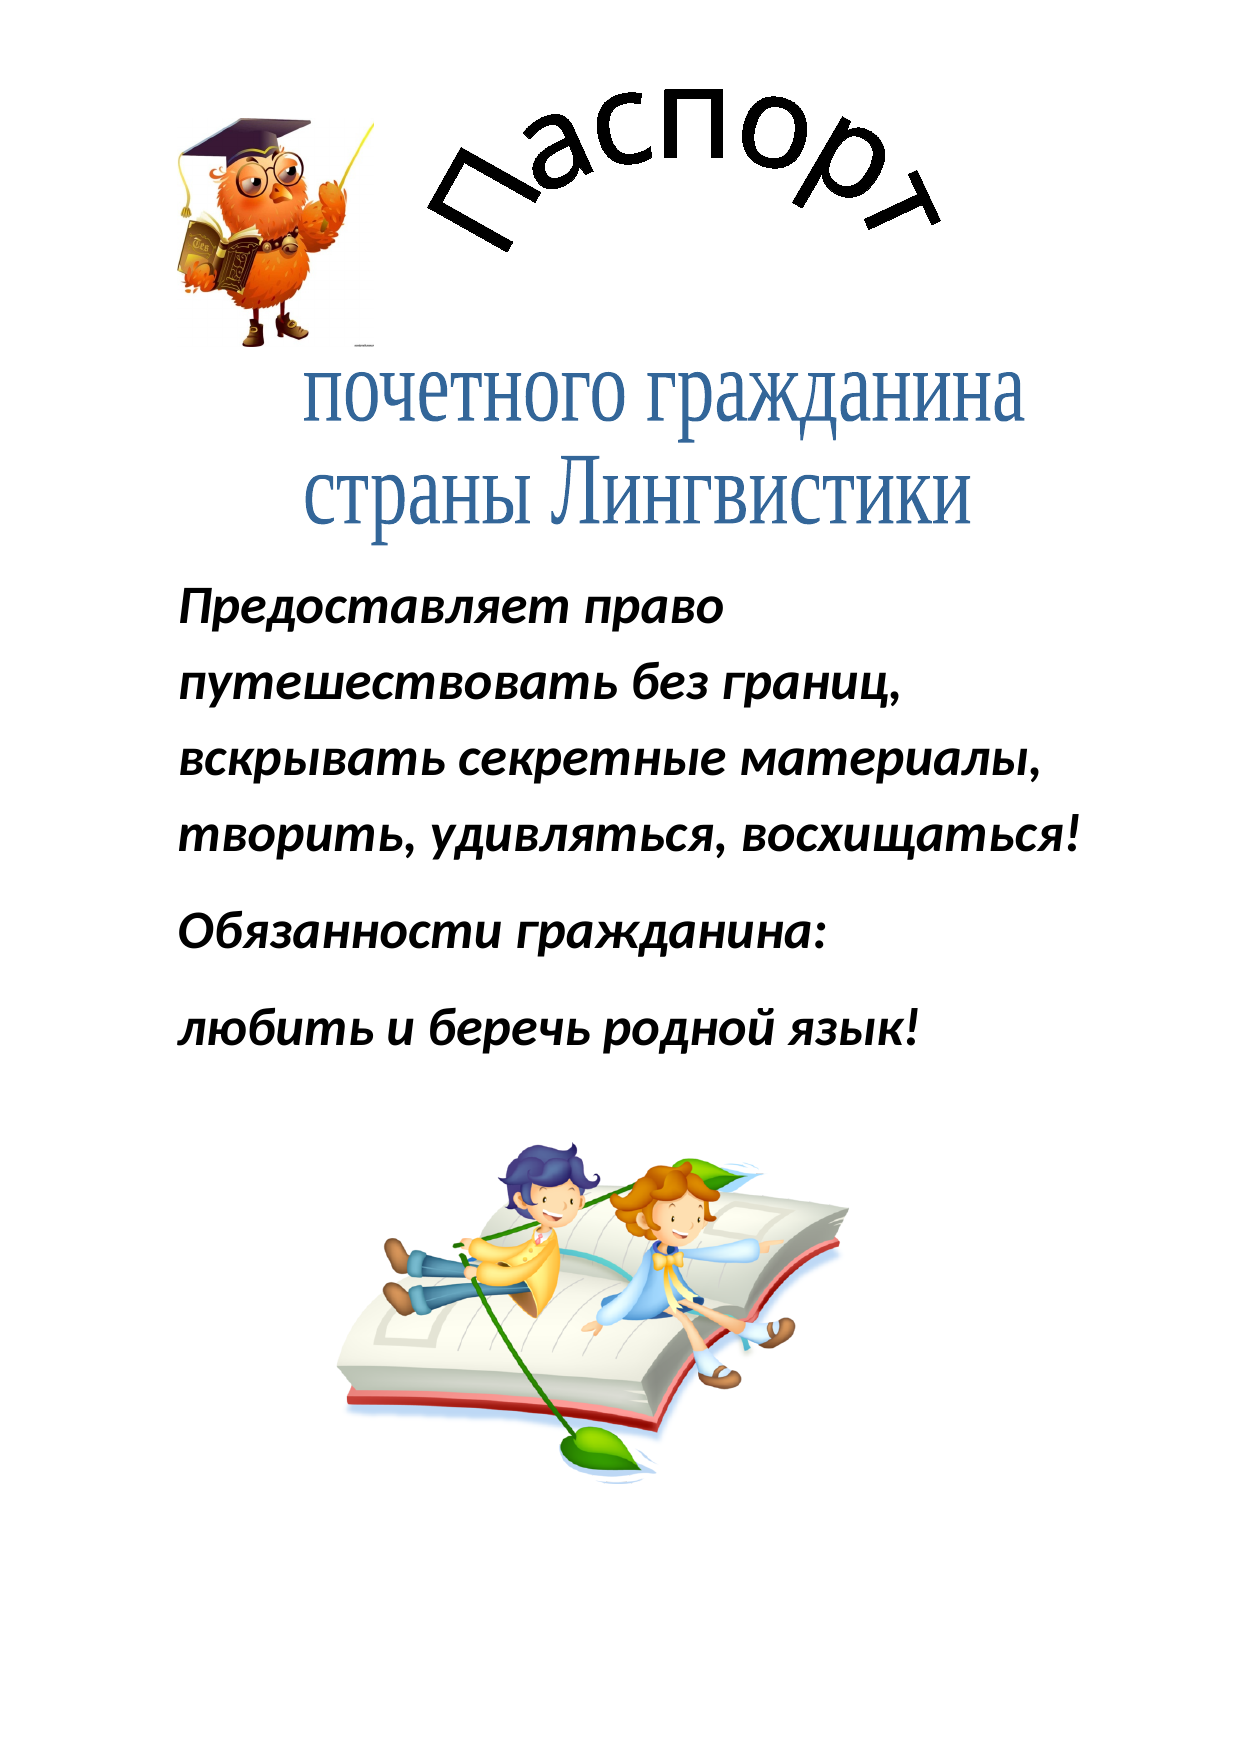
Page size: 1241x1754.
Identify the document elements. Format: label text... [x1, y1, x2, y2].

text любить и беречь родной язык! [177, 992, 1152, 1059]
picture [301, 1142, 884, 1484]
text Предоставляет право путешествовать без границ, вскрывать секретные материалы, творить, удивляться, восхищаться! [177, 571, 1152, 865]
picture [177, 118, 374, 347]
text Обязанности гражданина: [177, 896, 1152, 962]
